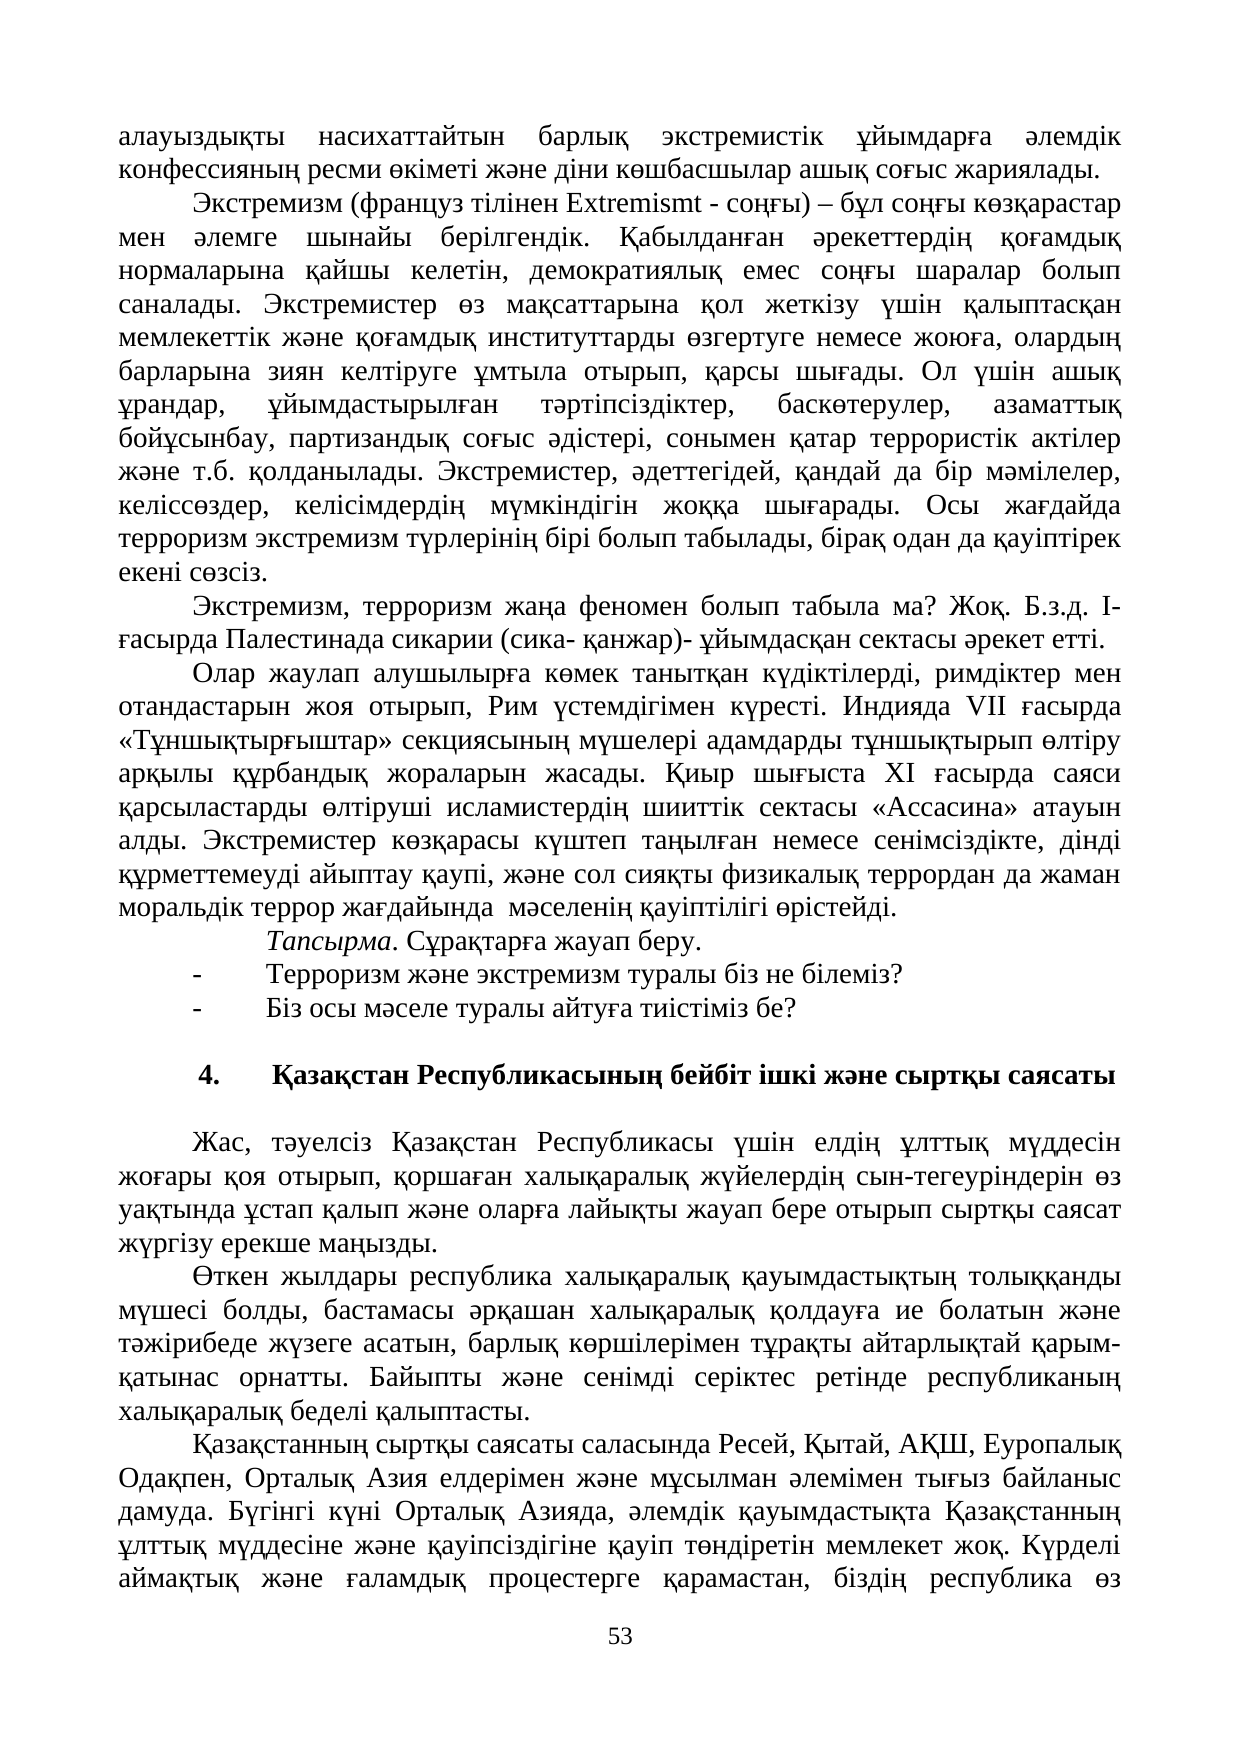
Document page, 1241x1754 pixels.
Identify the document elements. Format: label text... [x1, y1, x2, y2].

list Жас, тәуелсіз Қазақстан Республикасы үшін елдің ұлттық мүддесін жоғары қоя отырып, қоршаған халықаралық жүйелердің сын-тегеуріндерін өз уақтында ұстап қалып және оларға лайықты жауап бере отырып сыртқы саясат жүргізу ерекше маңызды. [118, 1124, 1122, 1258]
list Олар жаулап алушылырға көмек танытқан күдіктілерді, римдіктер мен отандастарын жоя отырып, Рим үстемдігімен күресті. Индияда VII ғасырда «Тұншықтырғыштар» секциясының мүшелері адамдарды тұншықтырып өлтіру арқылы құрбандық жораларын жасады. Қиыр шығыста ХІ ғасырда саяси қарсыластарды өлтіруші исламистердің шииттік сектасы «Ассасина» атауын алды. Экстремистер көзқарасы күштеп таңылған немесе сенімсіздікте, дінді құрметтемеуді айыптау қаупі, және сол сияқты физикалық террордан да жаман моральдік террор жағдайында мәселенің қауіптілігі өрістейді. [118, 655, 1122, 923]
list Өткен жылдары республика халықаралық қауымдастықтың толыққанды мүшесі болды, бастамасы әрқашан халықаралық қолдауға ие болатын және тәжірибеде жүзеге асатын, барлық көршілерімен тұрақты айтарлықтай қарым-қатынас орнатты. Байыпты және сенімді серіктес ретінде республиканың халықаралық беделі қалыптасты. [118, 1258, 1122, 1426]
list Тапсырма. Сұрақтарға жауап беру. [118, 923, 1122, 957]
list Экстремизм, терроризм жаңа феномен болып табыла ма? Жоқ. Б.з.д. І-ғасырда Палестинада сикарии (сика- қанжар)- ұйымдасқан сектасы әрекет етті. [118, 588, 1122, 655]
list Қазақстан Республикасының бейбіт ішкі және сыртқы саясаты [118, 1057, 1122, 1091]
list Терроризм және экстремизм туралы біз не білеміз? [118, 957, 1122, 990]
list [118, 118, 1122, 185]
list Біз осы мәселе туралы айтуға тиістіміз бе? [118, 990, 1122, 1024]
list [118, 1426, 1122, 1594]
list Экстремизм (француз тілінен Extremismt - соңғы) – бұл соңғы көзқарастар мен әлемге шынайы берілгендік. Қабылданған әрекеттердің қоғамдық нормаларына қайшы келетін, демократиялық емес соңғы шаралар болып саналады. Экстремистер өз мақсаттарына қол жеткізу үшін қалыптасқан мемлекеттік және қоғамдық институттарды өзгертуге немесе жоюға, олардың барларына зиян келтіруге ұмтыла отырып, қарсы шығады. Ол үшін ашық ұрандар, ұйымдастырылған тәртіпсіздіктер, баскөтерулер, азаматтық бойұсынбау, партизандық соғыс әдістері, сонымен қатар террористік актілер және т.б. қолданылады. Экстремистер, әдеттегідей, қандай да бір мәмілелер, келіссөздер, келісімдердің мүмкіндігін жоққа шығарады. Осы жағдайда терроризм экстремизм түрлерінің бірі болып табылады, бірақ одан да қауіптірек екені сөзсіз. [118, 185, 1122, 588]
